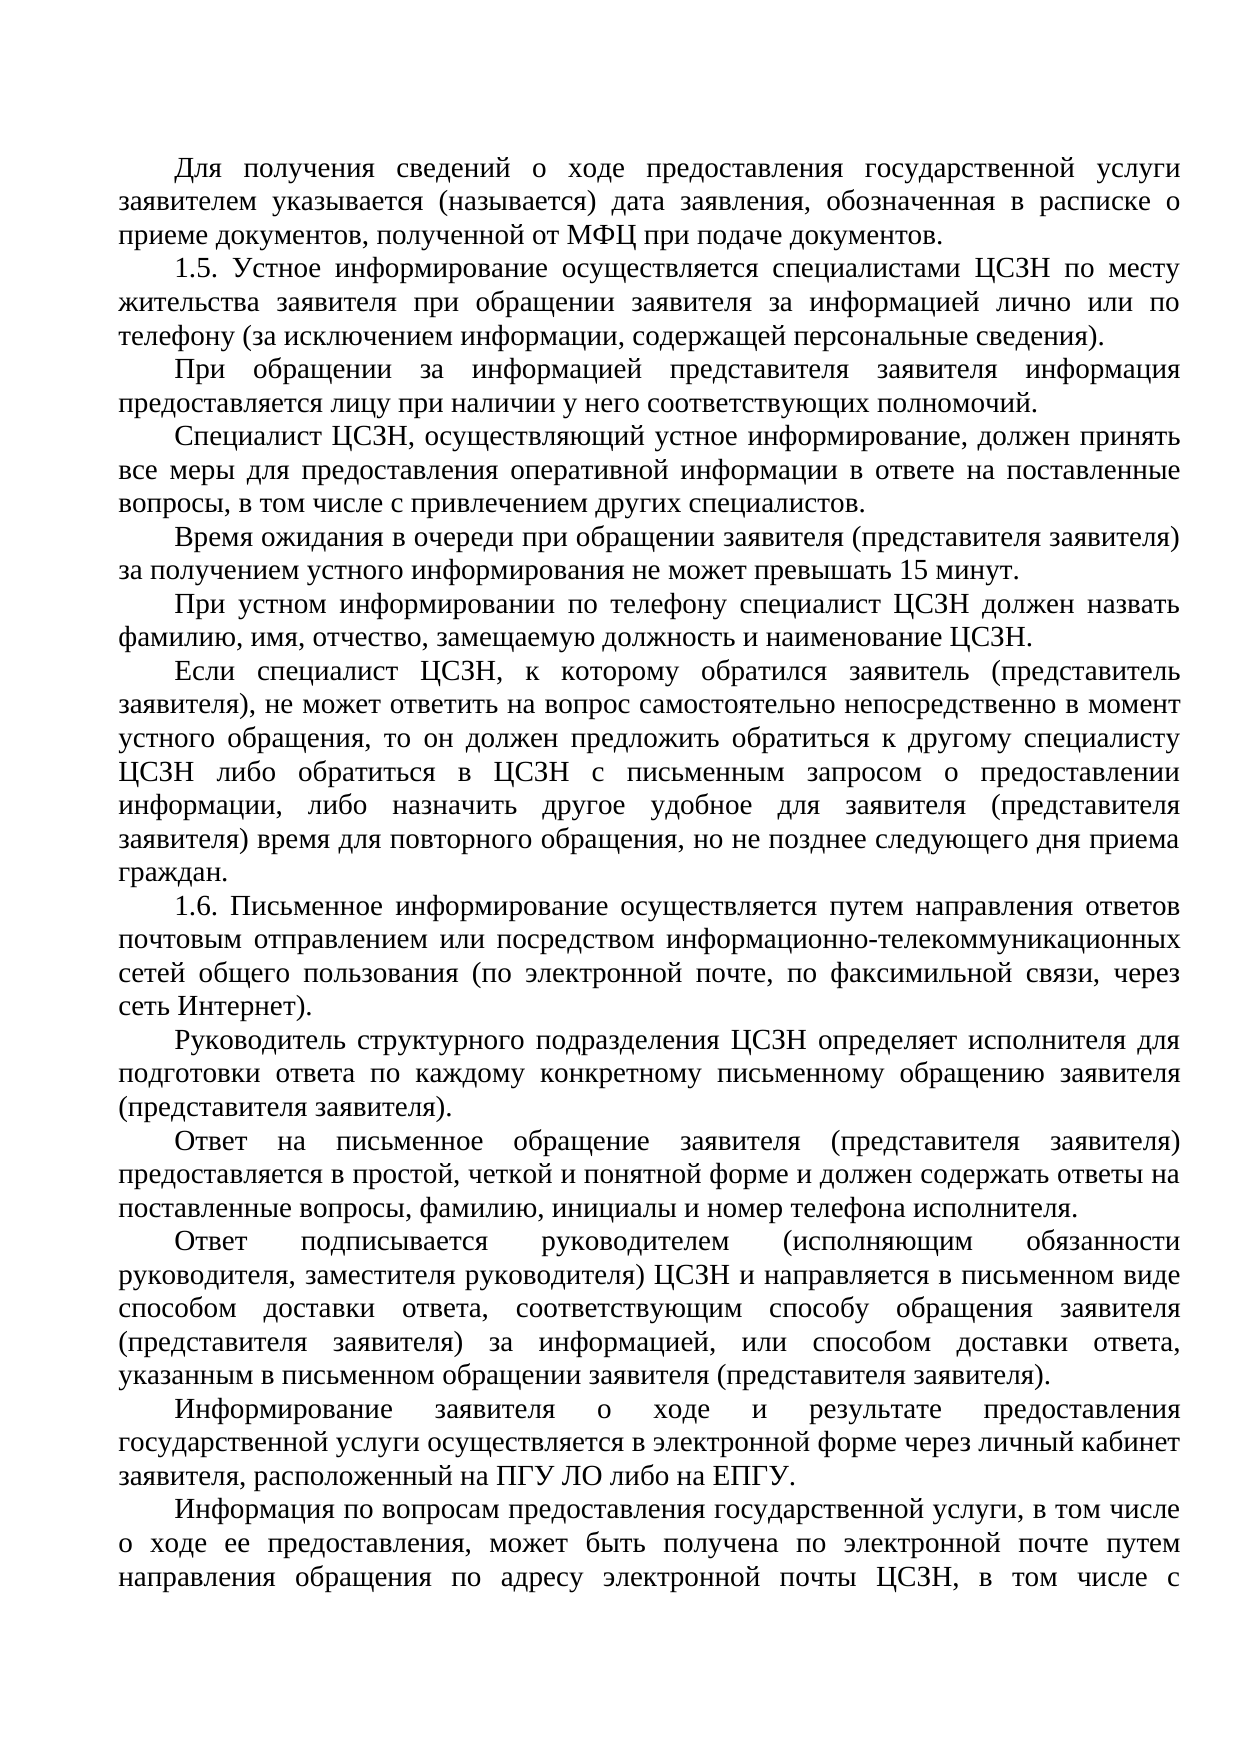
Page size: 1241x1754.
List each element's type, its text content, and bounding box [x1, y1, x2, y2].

text 1.5. Устное информирование осуществляется специалистами ЦСЗН по месту жительства заявителя при обращении заявителя за информацией лично или по телефону (за исключением информации, содержащей персональные сведения). [118, 251, 1181, 351]
text Руководитель структурного подразделения ЦСЗН определяет исполнителя для подготовки ответа по каждому конкретному письменному обращению заявителя (представителя заявителя). [118, 1022, 1181, 1123]
text 1.6. Письменное информирование осуществляется путем направления ответов почтовым отправлением или посредством информационно-телекоммуникационных сетей общего пользования (по электронной почте, по факсимильной связи, через сеть Интернет). [118, 888, 1181, 1022]
text Время ожидания в очереди при обращении заявителя (представителя заявителя) за получением устного информирования не может превышать 15 минут. [118, 519, 1181, 586]
text Для получения сведений о ходе предоставления государственной услуги заявителем указывается (называется) дата заявления, обозначенная в расписке о приеме документов, полученной от МФЦ при подаче документов. [118, 150, 1181, 251]
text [118, 1492, 1181, 1592]
text Информирование заявителя о ходе и результате предоставления государственной услуги осуществляется в электронной форме через личный кабинет заявителя, расположенный на ПГУ ЛО либо на ЕПГУ. [118, 1391, 1181, 1492]
text Ответ на письменное обращение заявителя (представителя заявителя) предоставляется в простой, четкой и понятной форме и должен содержать ответы на поставленные вопросы, фамилию, инициалы и номер телефона исполнителя. [118, 1123, 1181, 1223]
text Специалист ЦСЗН, осуществляющий устное информирование, должен принять все меры для предоставления оперативной информации в ответе на поставленные вопросы, в том числе с привлечением других специалистов. [118, 418, 1181, 519]
text При устном информировании по телефону специалист ЦСЗН должен назвать фамилию, имя, отчество, замещаемую должность и наименование ЦСЗН. [118, 586, 1181, 653]
text Ответ подписывается руководителем (исполняющим обязанности руководителя, заместителя руководителя) ЦСЗН и направляется в письменном виде способом доставки ответа, соответствующим способу обращения заявителя (представителя заявителя) за информацией, или способом доставки ответа, указанным в письменном обращении заявителя (представителя заявителя). [118, 1223, 1181, 1391]
text Если специалист ЦСЗН, к которому обратился заявитель (представитель заявителя), не может ответить на вопрос самостоятельно непосредственно в момент устного обращения, то он должен предложить обратиться к другому специалисту ЦСЗН либо обратиться в ЦСЗН с письменным запросом о предоставлении информации, либо назначить другое удобное для заявителя (представителя заявителя) время для повторного обращения, но не позднее следующего дня приема граждан. [118, 653, 1181, 888]
text При обращении за информацией представителя заявителя информация предоставляется лицу при наличии у него соответствующих полномочий. [118, 351, 1181, 418]
